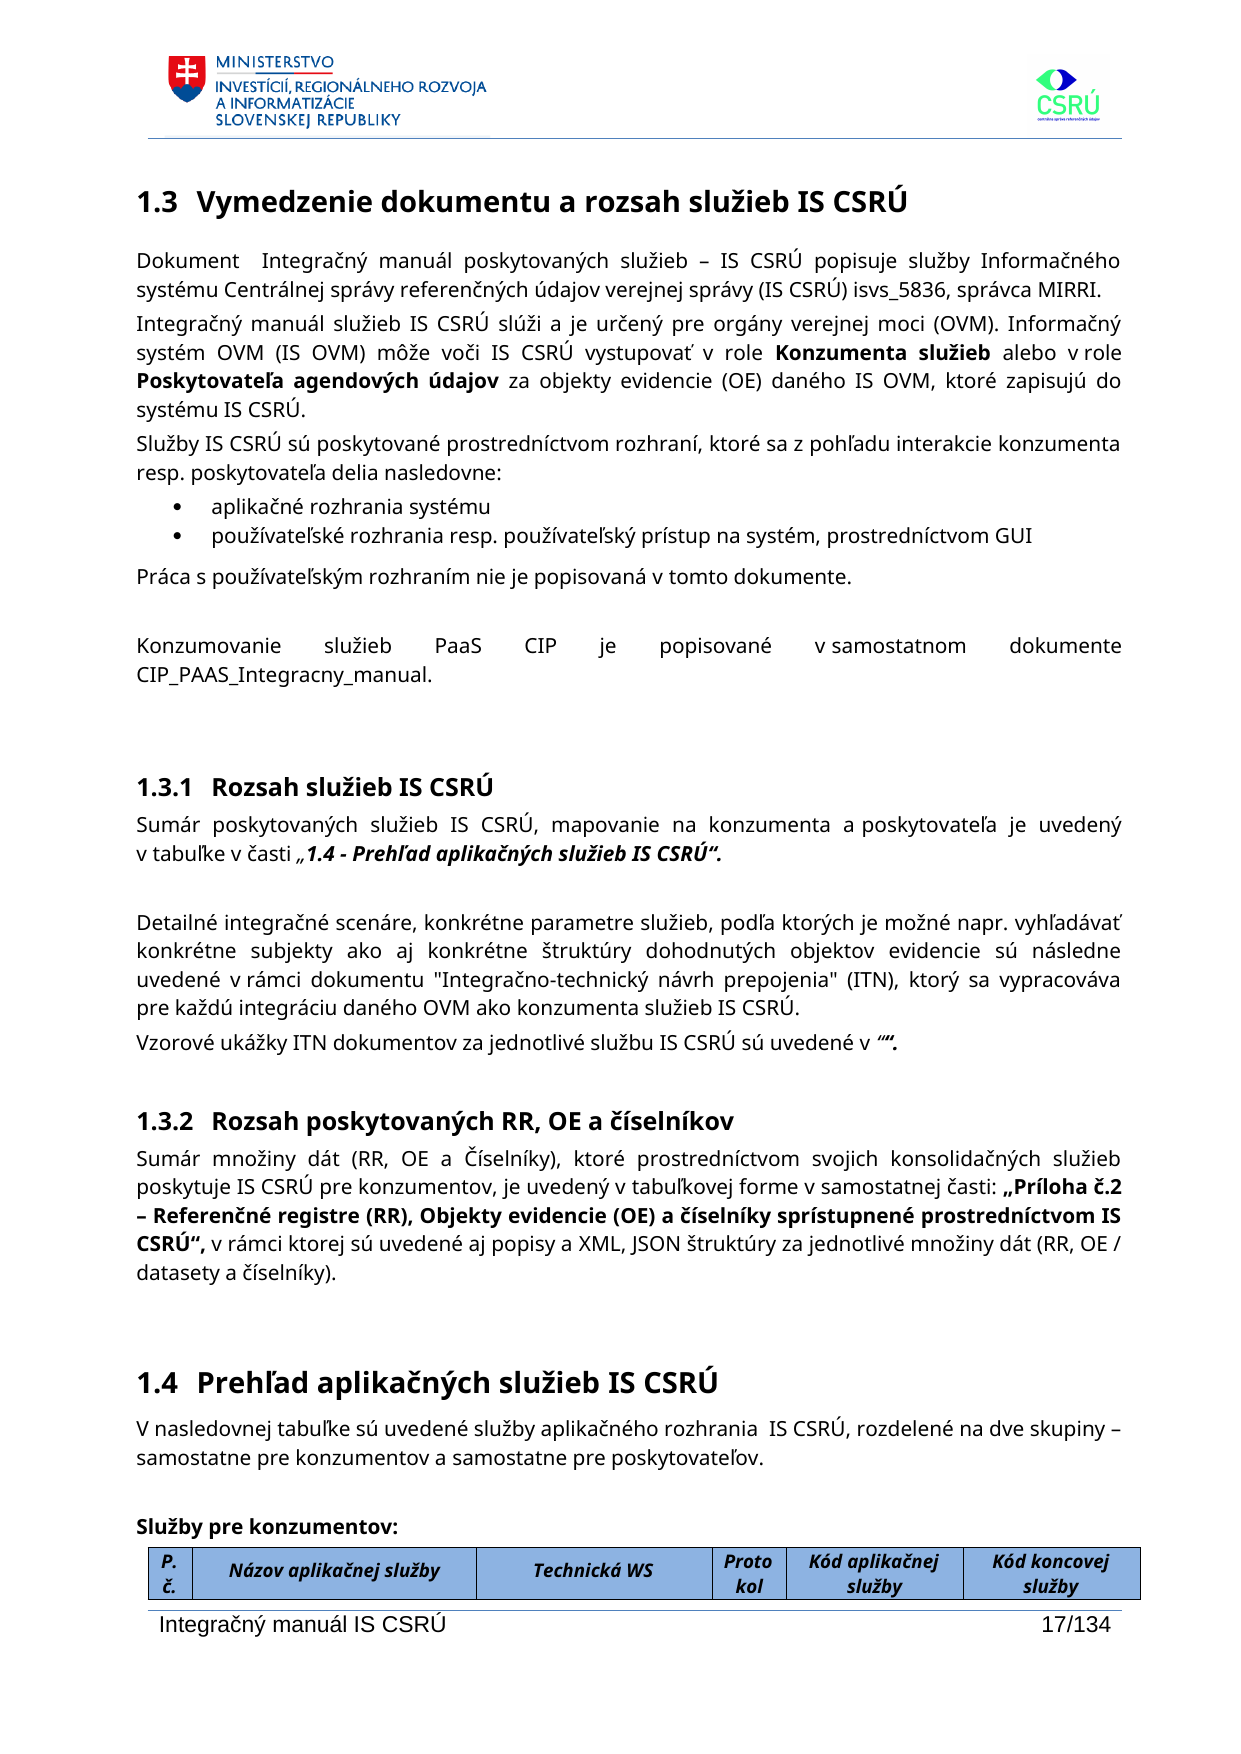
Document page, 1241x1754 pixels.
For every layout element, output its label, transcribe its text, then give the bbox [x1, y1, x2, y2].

text Sumár množiny dát (RR, OE a Číselníky), ktoré prostredníctvom svojich konsolidačných služieb poskytuje IS CSRÚ pre konzumentov, je uvedený v tabuľkovej forme v samostatnej časti: „Príloha č.2 – Referenčné registre (RR), Objekty evidencie (OE) a číselníky sprístupnené prostredníctvom IS CSRÚ“‎, v rámci ktorej sú uvedené aj popisy a XML, JSON štruktúry za jednotlivé množiny dát (RR, OE / datasety a číselníky). [136, 1144, 1122, 1286]
subtitle Vymedzenie dokumentu a rozsah služieb IS CSRÚ [136, 182, 1122, 221]
subtitle Rozsah poskytovaných RR, OE a číselníkov [136, 1104, 1122, 1138]
text Konzumovanie služieb PaaS CIP je popisované v samostatnom dokumente CIP_PAAS_Integracny_manual. [136, 631, 1122, 688]
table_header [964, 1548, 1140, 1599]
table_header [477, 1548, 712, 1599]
text Detailné integračné scenáre, konkrétne parametre služieb, podľa ktorých je možné napr. vyhľadávať konkrétne subjekty ako aj konkrétne štruktúry dohodnutých objektov evidencie sú následne uvedené v rámci dokumentu "Integračno-technický návrh prepojenia" (ITN), ktorý sa vypracováva pre každú integráciu daného OVM ako konzumenta služieb IS CSRÚ. [136, 908, 1122, 1022]
text Služby IS CSRÚ sú poskytované prostredníctvom rozhraní, ktoré sa z pohľadu interakcie konzumenta resp. poskytovateľa delia nasledovne: [136, 429, 1122, 486]
picture [164, 48, 491, 138]
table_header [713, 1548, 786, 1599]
text Vzorové ukážky ITN dokumentov za jednotlivé službu IS CSRÚ sú uvedené v “Príloha č.1 – Vzorové ITN dokumenty služieb IS CSRÚ“. [136, 1028, 1122, 1057]
text Sumár poskytovaných služieb IS CSRÚ, mapovanie na konzumenta a poskytovateľa je uvedený v tabuľke v časti „1.4 - Prehľad aplikačných služieb IS CSRÚ“. [136, 810, 1122, 867]
text Dokument Integračný manuál poskytovaných služieb – IS CSRÚ popisuje služby Informačného systému Centrálnej správy referenčných údajov verejnej správy (IS CSRÚ) isvs_5836, správca MIRRI. [136, 246, 1122, 303]
subtitle Rozsah služieb IS CSRÚ [136, 770, 1122, 804]
list používateľské rozhrania resp. používateľský prístup na systém, prostredníctvom GUI [174, 521, 1122, 549]
text Integračný manuál služieb IS CSRÚ slúži a je určený pre orgány verejnej moci (OVM). Informačný systém OVM (IS OVM) môže voči IS CSRÚ vystupovať v role Konzumenta služieb alebo v role Poskytovateľa agendových údajov za objekty evidencie (OE) daného IS OVM, ktoré zapisujú do systému IS CSRÚ. [136, 309, 1122, 423]
subtitle Prehľad aplikačných služieb IS CSRÚ [136, 1362, 1122, 1402]
picture [1027, 54, 1111, 138]
list aplikačné rozhrania systému [174, 492, 1122, 521]
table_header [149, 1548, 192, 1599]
text Práca s používateľským rozhraním nie je popisovaná v tomto dokumente. [136, 562, 1122, 590]
text Služby pre konzumentov: [136, 1512, 1122, 1541]
text V nasledovnej tabuľke sú uvedené služby aplikačného rozhrania IS CSRÚ, rozdelené na dve skupiny – samostatne pre konzumentov a samostatne pre poskytovateľov. [136, 1414, 1122, 1471]
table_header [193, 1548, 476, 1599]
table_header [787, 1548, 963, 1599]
